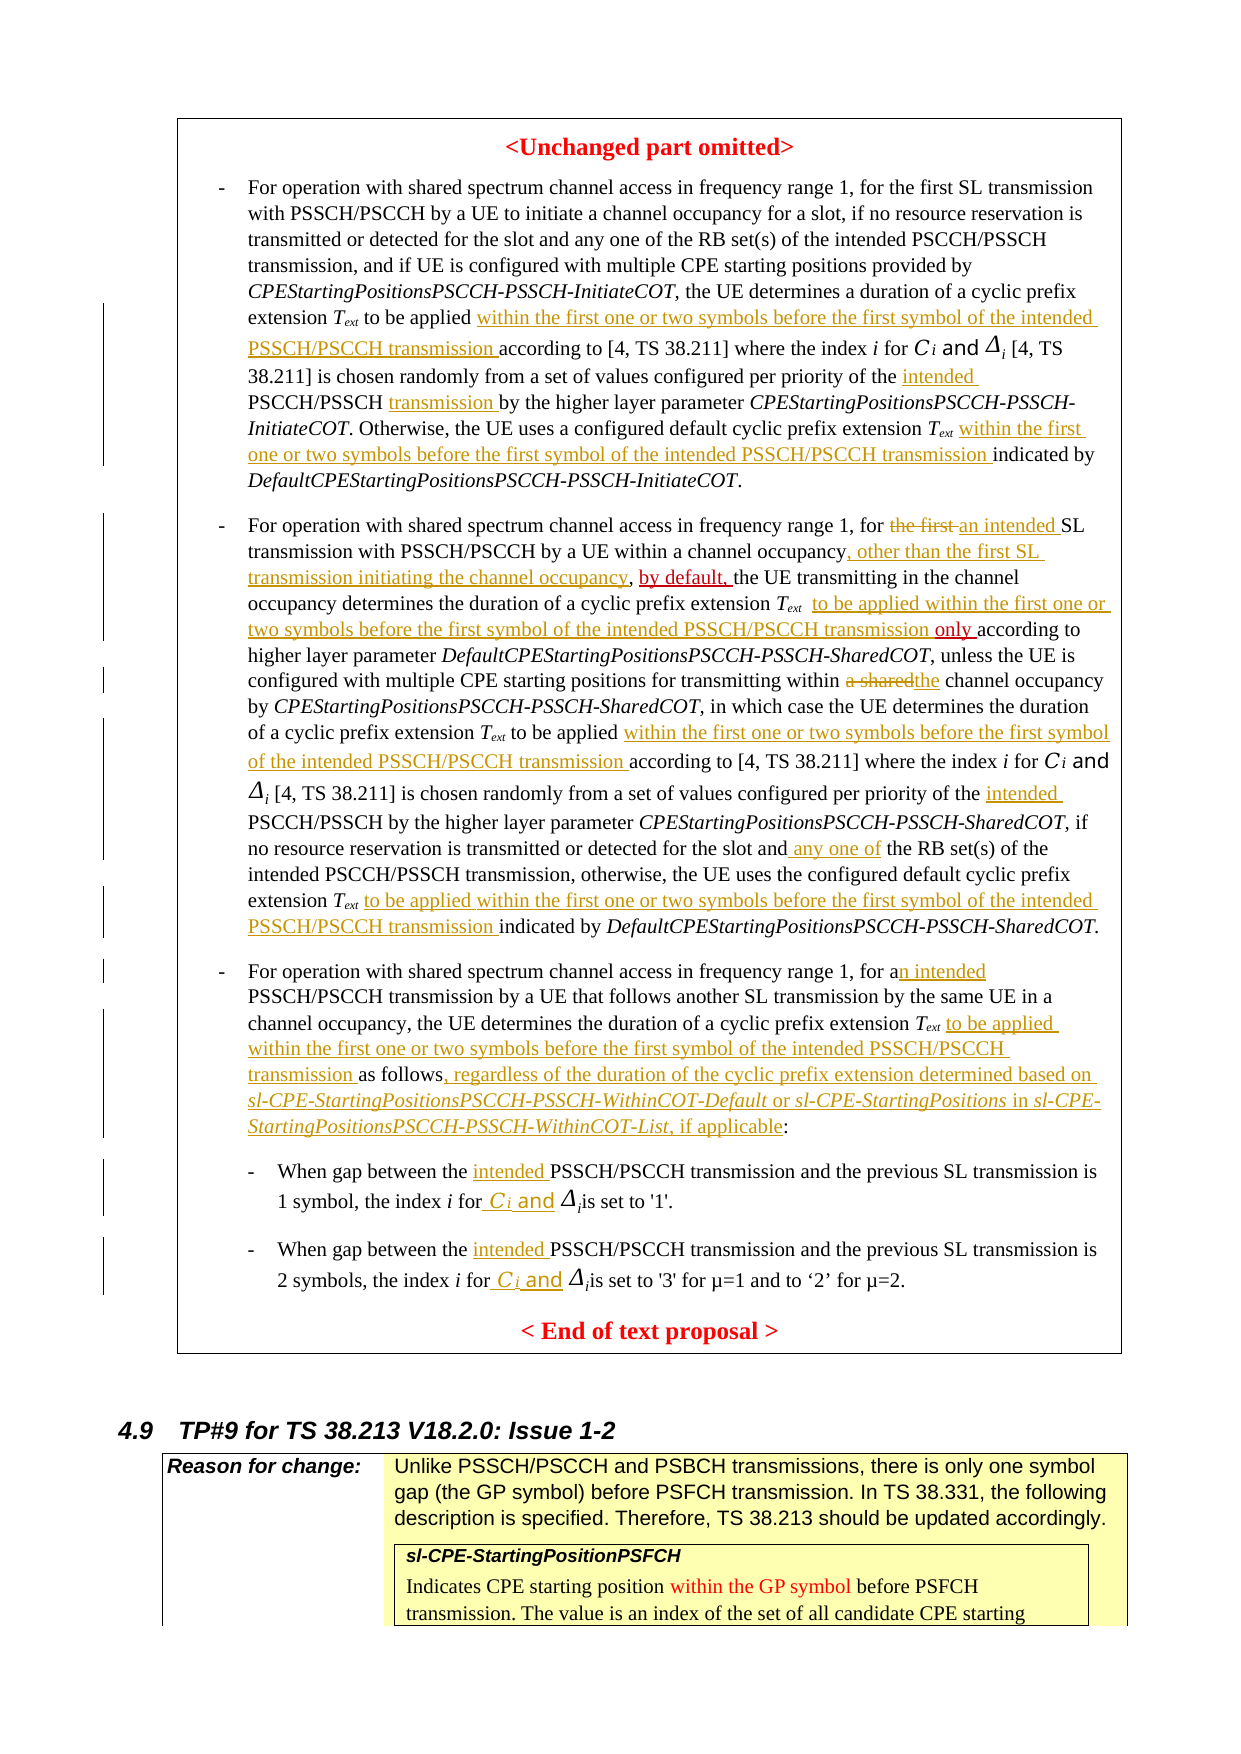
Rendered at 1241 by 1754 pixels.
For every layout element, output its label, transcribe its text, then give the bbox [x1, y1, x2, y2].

table_header Reason for change: [163, 1454, 384, 1626]
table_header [384, 1454, 1127, 1626]
subtitle TP#9 for TS 38.213 V18.2.0: Issue 1-2 [118, 1416, 1122, 1444]
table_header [178, 119, 1121, 1353]
